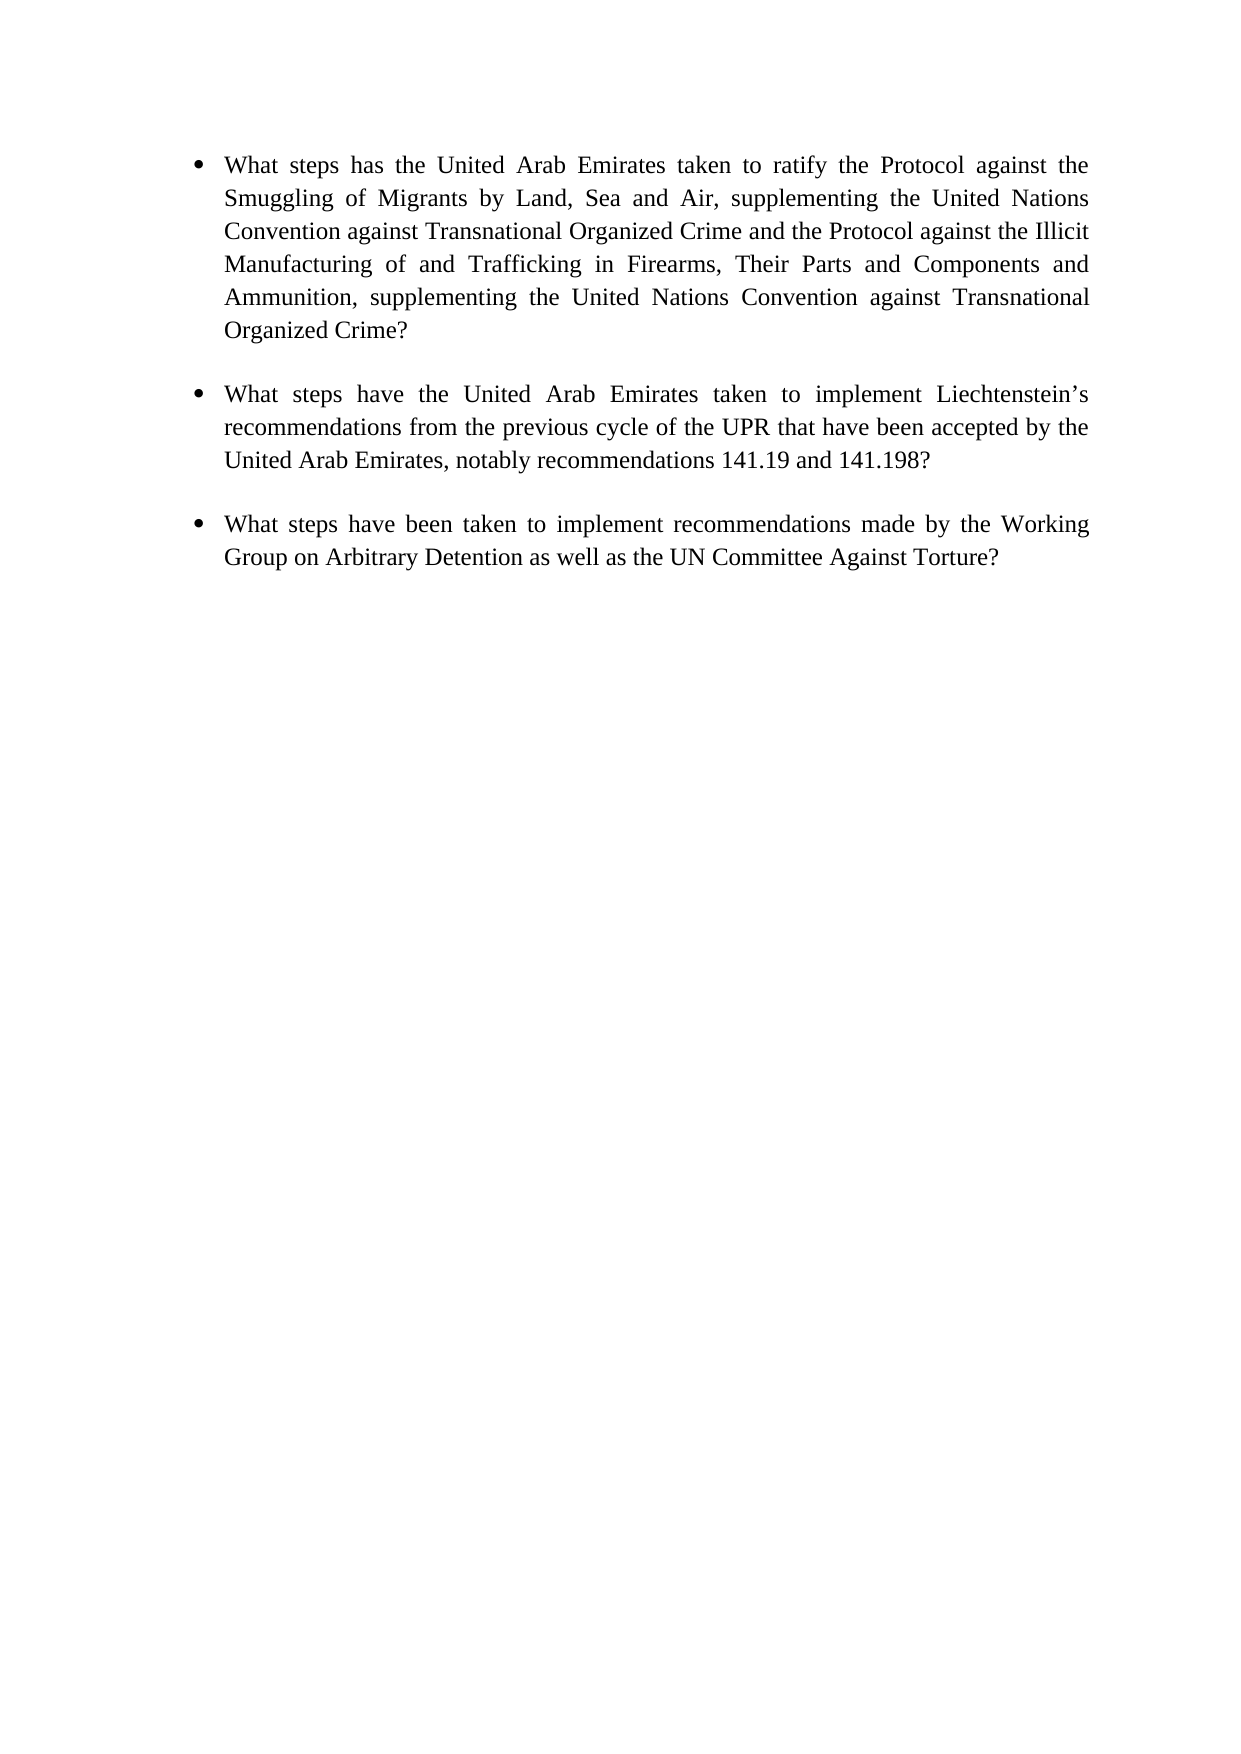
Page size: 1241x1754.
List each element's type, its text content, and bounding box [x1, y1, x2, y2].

list What steps have been taken to implement recommendations made by the Working Group on Arbitrary Detention as well as the UN Committee Against Torture? [194, 509, 1090, 571]
list What steps have the United Arab Emirates taken to implement Liechtenstein’s recommendations from the previous cycle of the UPR that have been accepted by the United Arab Emirates, notably recommendations 141.19 and 141.198? [194, 379, 1090, 474]
list What steps has the United Arab Emirates taken to ratify the Protocol against the Smuggling of Migrants by Land, Sea and Air, supplementing the United Nations Convention against Transnational Organized Crime and the Protocol against the Illicit Manufacturing of and Trafficking in Firearms, Their Parts and Components and Ammunition, supplementing the United Nations Convention against Transnational Organized Crime? [194, 150, 1090, 344]
